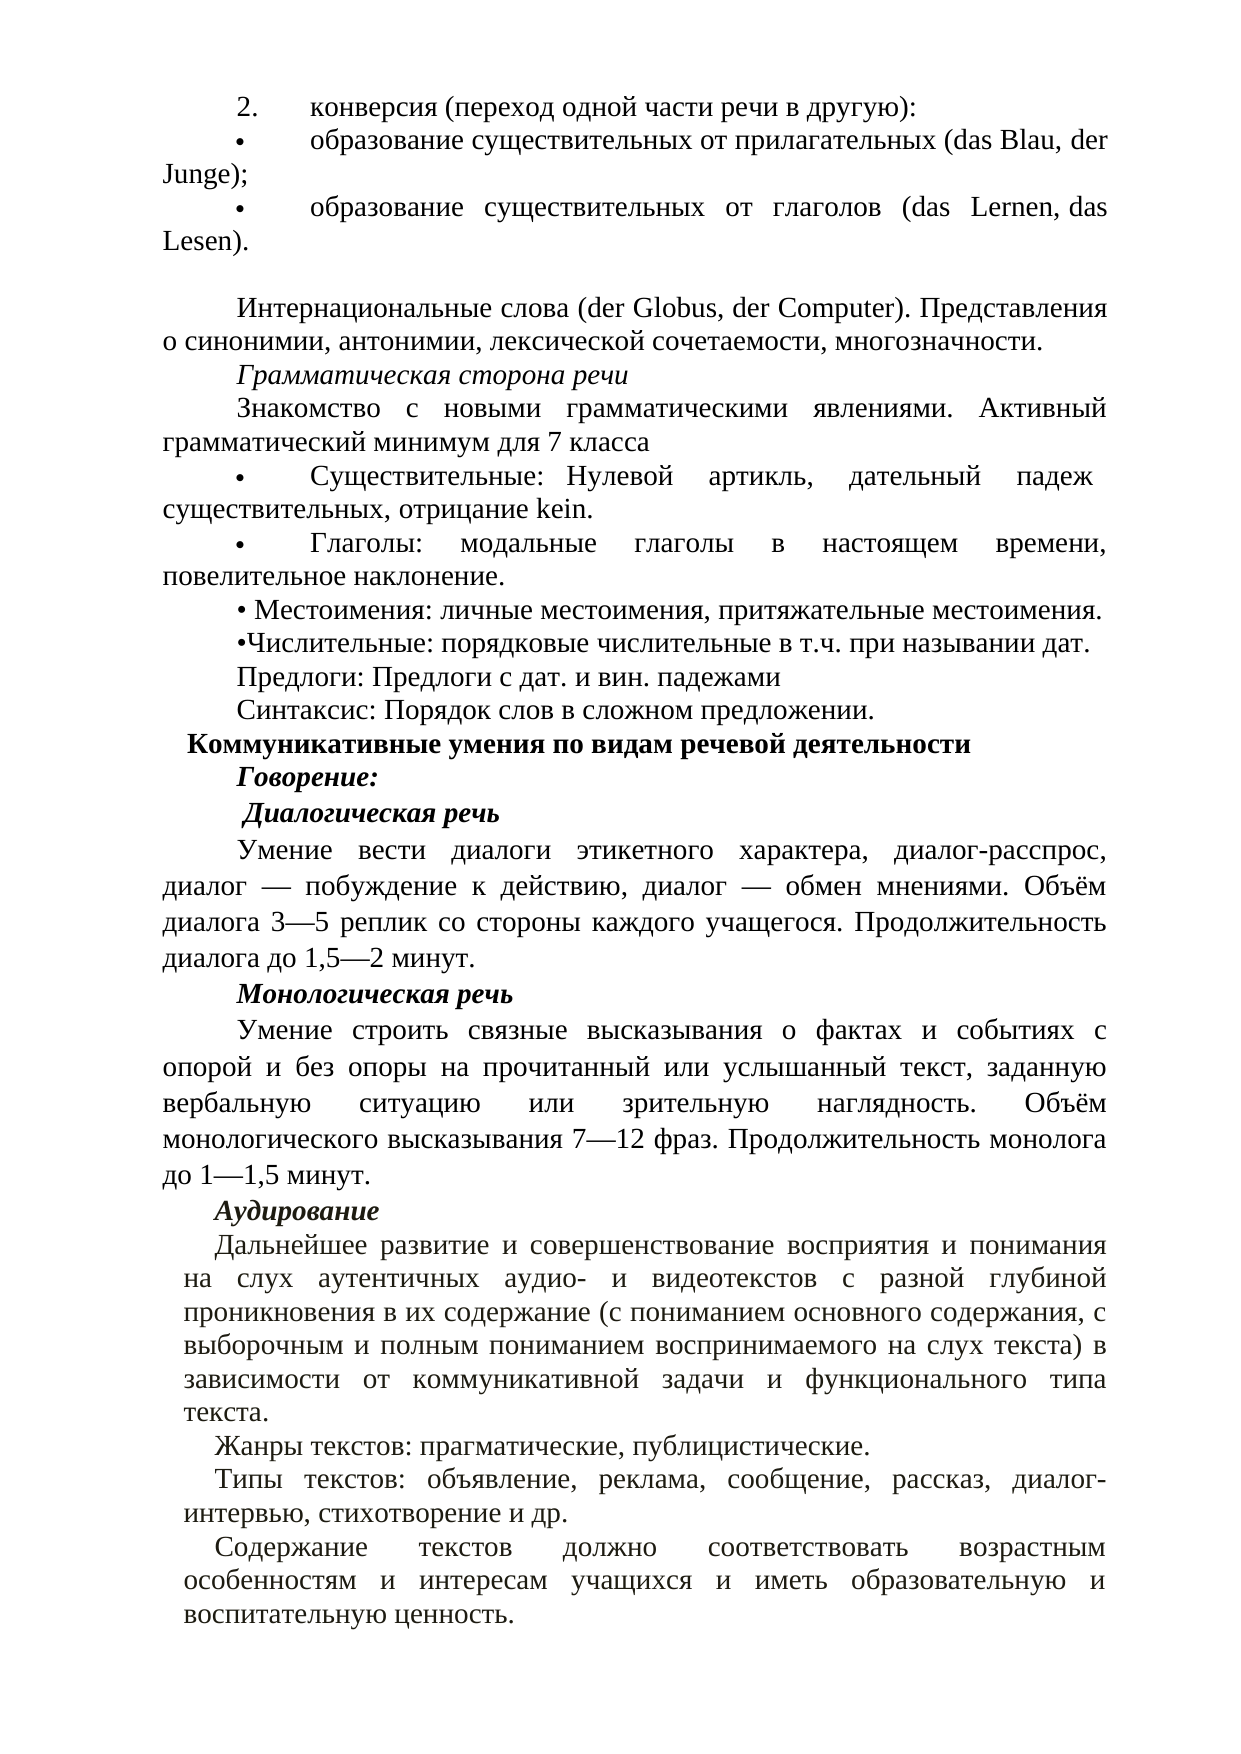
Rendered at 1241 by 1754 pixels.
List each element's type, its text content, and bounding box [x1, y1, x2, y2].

text Содержание текстов должно соответствовать возрастным особенностям и интересам учащихся и иметь образовательную и воспитательную ценность. [183, 1529, 1106, 1629]
text Интернациональные слова (der Globus, der Computer). Представления о синонимии, антонимии, лексической сочетаемости, многозначности. [162, 290, 1107, 357]
text Говорение: [162, 759, 1107, 793]
text Грамматическая сторона речи [162, 357, 1107, 391]
text Монологическая речь [162, 976, 1107, 1010]
text Предлоги: Предлоги с дат. и вин. падежами [162, 659, 1107, 692]
text • Местоимения: личные местоимения, притяжательные местоимения. [162, 592, 1107, 625]
list Глаголы: модальные глаголы в настоящем времени, повелительное наклонение. [162, 525, 1107, 592]
text Диалогическая речь [162, 796, 1107, 829]
text Синтаксис: Порядок слов в сложном предложении. [162, 692, 1107, 726]
text Умение строить связные высказывания о фактах и событиях с опорой и без опоры на прочитанный или услышанный текст, заданную вербальную ситуацию или зрительную наглядность. Объём монологического высказывания 7—12 фраз. Продолжительность монолога до 1—1,5 минут. [162, 1012, 1107, 1191]
list образование существительных от прилагательных (das Blau, der Junge); [162, 122, 1107, 189]
list Cуществительные: Нулевой артикль, дательный падеж существительных, отрицание kein. [162, 458, 1107, 525]
text Типы текстов: объявление, реклама, сообщение, рассказ, диалог-интервью, стихотворение и др. [183, 1462, 1107, 1529]
list конверсия (переход одной части речи в другую): [162, 89, 1107, 122]
text Коммуникативные умения по видам речевой деятельности [187, 726, 1107, 759]
text Дальнейшее развитие и совершенствование восприятия и понимания на слух аутентичных аудио- и видеотекстов с разной глубиной проникновения в их содержание (с пониманием основного содержания, с выборочным и полным пониманием воспринимаемого на слух текста) в зависимости от коммуникативной задачи и функционального типа текста. [183, 1227, 1107, 1428]
list образование существительных от глаголов (das Lernen, das Lesen). [162, 189, 1107, 256]
text Аудирование [214, 1193, 1107, 1227]
text Знакомство с новыми грамматическими явлениями. Активный грамматический минимум для 7 класса [162, 391, 1107, 458]
text Умение вести диалоги этикетного характера, диалог-расспрос, диалог — побуждение к действию, диалог — обмен мнениями. Объём диалога 3—5 реплик со стороны каждого учащегося. Продолжительность диалога до 1,5—2 минут. [162, 832, 1107, 974]
text •Числительные: порядковые числительные в т.ч. при назывании дат. [162, 625, 1107, 659]
text Жанры текстов: прагматические, публицистические. [214, 1428, 1107, 1462]
